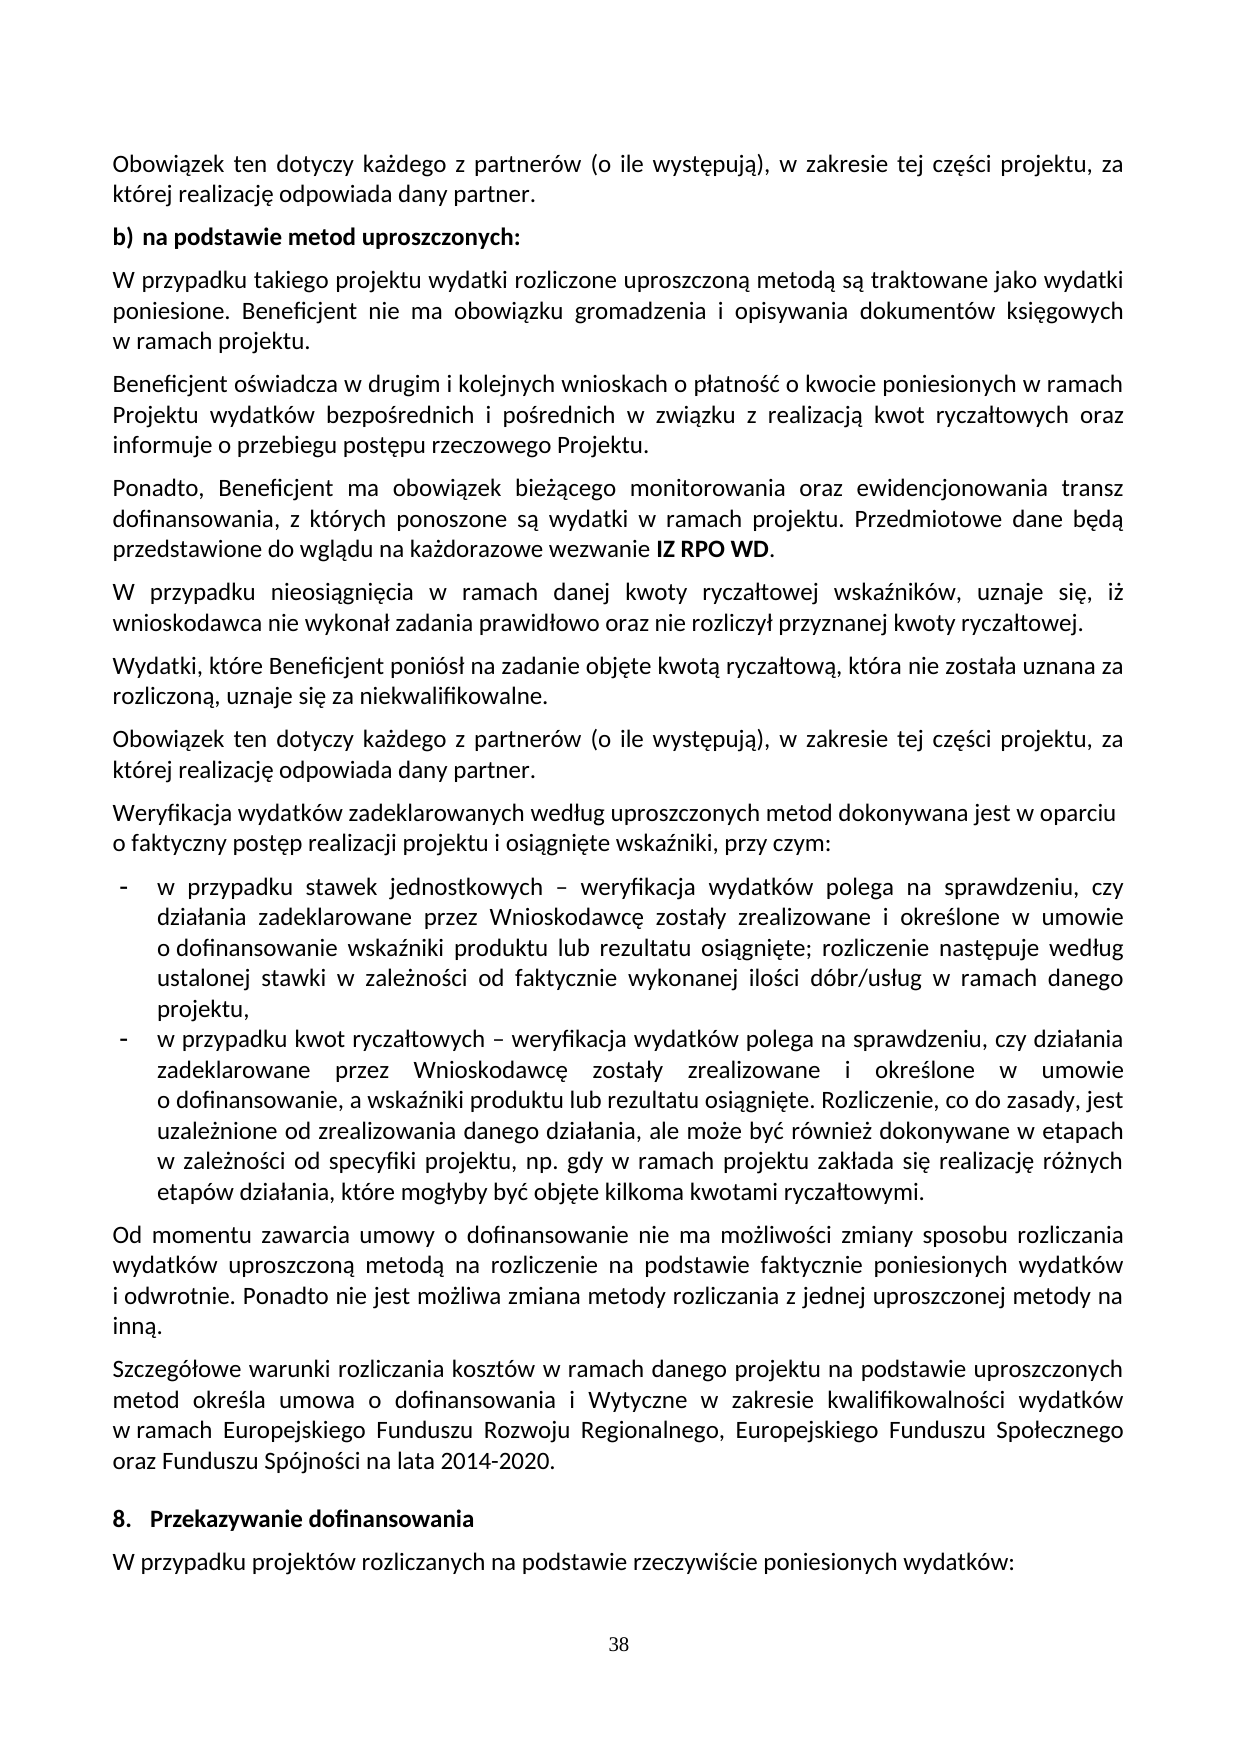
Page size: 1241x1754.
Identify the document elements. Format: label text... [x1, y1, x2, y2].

text Obowiązek ten dotyczy każdego z partnerów (o ile występują), w zakresie tej części projektu, za której realizację odpowiada dany partner. [112, 723, 1125, 784]
text W przypadku projektów rozliczanych na podstawie rzeczywiście poniesionych wydatków: [112, 1546, 1125, 1577]
text W przypadku nieosiągnięcia w ramach danej kwoty ryczałtowej wskaźników, uznaje się, iż wnioskodawca nie wykonał zadania prawidłowo oraz nie rozliczył przyznanej kwoty ryczałtowej. [112, 576, 1125, 637]
text Szczegółowe warunki rozliczania kosztów w ramach danego projektu na podstawie uproszczonych metod określa umowa o dofinansowania i Wytyczne w zakresie kwalifikowalności wydatków w ramach Europejskiego Funduszu Rozwoju Regionalnego, Europejskiego Funduszu Społecznego oraz Funduszu Spójności na lata 2014-2020. [112, 1353, 1125, 1476]
text Ponadto, Beneficjent ma obowiązek bieżącego monitorowania oraz ewidencjonowania transz dofinansowania, z których ponoszone są wydatki w ramach projektu. Przedmiotowe dane będą przedstawione do wglądu na każdorazowe wezwanie IZ RPO WD. [112, 472, 1125, 564]
list na podstawie metod uproszczonych: [112, 221, 1125, 252]
text Wydatki, które Beneficjent poniósł na zadanie objęte kwotą ryczałtową, która nie została uznana za rozliczoną, uznaje się za niekwalifikowalne. [112, 650, 1125, 711]
text W przypadku takiego projektu wydatki rozliczone uproszczoną metodą są traktowane jako wydatki poniesione. Beneficjent nie ma obowiązku gromadzenia i opisywania dokumentów księgowych w ramach projektu. [112, 264, 1125, 356]
list w przypadku stawek jednostkowych – weryfikacja wydatków polega na sprawdzeniu, czy działania zadeklarowane przez Wnioskodawcę zostały zrealizowane i określone w umowie o dofinansowanie wskaźniki produktu lub rezultatu osiągnięte; rozliczenie następuje według ustalonej stawki w zależności od faktycznie wykonanej ilości dóbr/usług w ramach danego projektu, [119, 871, 1125, 1023]
subtitle Przekazywanie dofinansowania [112, 1501, 1125, 1534]
text Obowiązek ten dotyczy każdego z partnerów (o ile występują), w zakresie tej części projektu, za której realizację odpowiada dany partner. [112, 148, 1125, 209]
text Weryfikacja wydatków zadeklarowanych według uproszczonych metod dokonywana jest w oparciu o faktyczny postęp realizacji projektu i osiągnięte wskaźniki, przy czym: [112, 797, 1125, 858]
text Beneficjent oświadcza w drugim i kolejnych wnioskach o płatność o kwocie poniesionych w ramach Projektu wydatków bezpośrednich i pośrednich w związku z realizacją kwot ryczałtowych oraz informuje o przebiegu postępu rzeczowego Projektu. [112, 368, 1125, 460]
list w przypadku kwot ryczałtowych – weryfikacja wydatków polega na sprawdzeniu, czy działania zadeklarowane przez Wnioskodawcę zostały zrealizowane i określone w umowie o dofinansowanie, a wskaźniki produktu lub rezultatu osiągnięte. Rozliczenie, co do zasady, jest uzależnione od zrealizowania danego działania, ale może być również dokonywane w etapach w zależności od specyfiki projektu, np. gdy w ramach projektu zakłada się realizację różnych etapów działania, które mogłyby być objęte kilkoma kwotami ryczałtowymi. [119, 1023, 1125, 1206]
text Od momentu zawarcia umowy o dofinansowanie nie ma możliwości zmiany sposobu rozliczania wydatków uproszczoną metodą na rozliczenie na podstawie faktycznie poniesionych wydatków i odwrotnie. Ponadto nie jest możliwa zmiana metody rozliczania z jednej uproszczonej metody na inną. [112, 1219, 1125, 1341]
